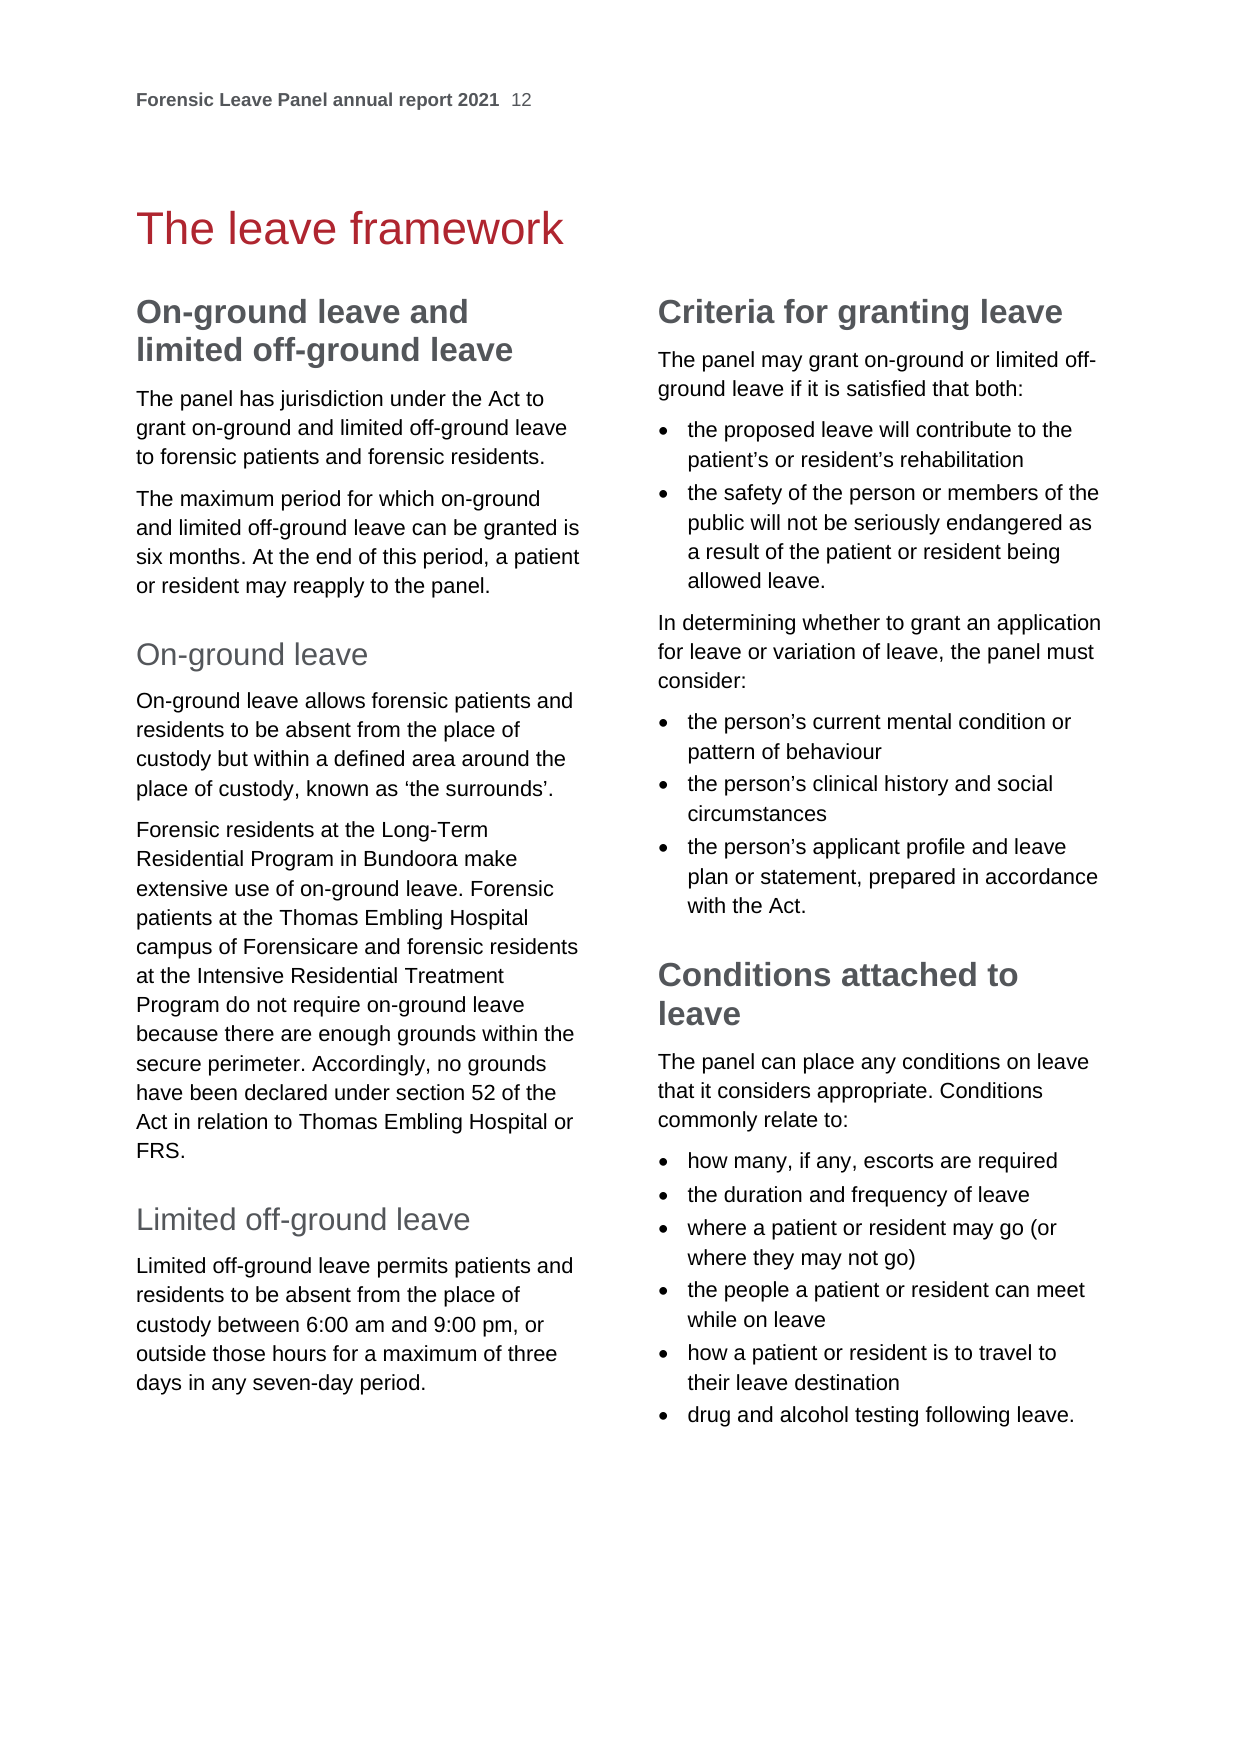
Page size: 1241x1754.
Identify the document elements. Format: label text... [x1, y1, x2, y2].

text In determining whether to grant an application for leave or variation of leave, the panel must consider: [658, 606, 1104, 693]
text the person’s current mental condition or pattern of behaviour [658, 706, 1104, 764]
text the safety of the person or members of the public will not be seriously endangered as a result of the patient or resident being allowed leave. [658, 476, 1104, 593]
subtitle On-ground leave [136, 636, 583, 672]
text the people a patient or resident can meet while on leave [658, 1274, 1104, 1332]
text the person’s applicant profile and leave plan or statement, prepared in accordance with the Act. [658, 831, 1104, 918]
text On-ground leave allows forensic patients and residents to be absent from the place of custody but within a defined area around the place of custody, known as ‘the surrounds’. [136, 684, 583, 801]
text drug and alcohol testing following leave. [658, 1399, 1104, 1428]
text how many, if any, escorts are required [658, 1145, 1104, 1174]
text The panel has jurisdiction under the Act to grant on-ground and limited off-ground leave to forensic patients and forensic residents. [136, 381, 583, 469]
subtitle The leave framework [136, 202, 1104, 254]
subtitle Conditions attached to leave [658, 956, 1104, 1032]
text Forensic residents at the Long-Term Residential Program in Bundoora make extensive use of on-ground leave. Forensic patients at the Thomas Embling Hospital campus of Forensicare and forensic residents at the Intensive Residential Treatment Program do not require on-ground leave because there are enough grounds within the secure perimeter. Accordingly, no grounds have been declared under section 52 of the Act in relation to Thomas Embling Hospital or FRS. [136, 813, 583, 1163]
text The panel may grant on-ground or limited off-ground leave if it is satisfied that both: [658, 343, 1104, 401]
text the duration and frequency of leave [658, 1178, 1104, 1207]
text The panel can place any conditions on leave that it considers appropriate. Conditions commonly relate to: [658, 1045, 1104, 1132]
text where a patient or resident may go (or where they may not go) [658, 1212, 1104, 1270]
subtitle Criteria for granting leave [658, 292, 1104, 331]
subtitle Limited off-ground leave [136, 1201, 583, 1237]
text Limited off-ground leave permits patients and residents to be absent from the place of custody between 6:00 am and 9:00 pm, or outside those hours for a maximum of three days in any seven-day period. [136, 1249, 583, 1395]
text how a patient or resident is to travel to their leave destination [658, 1337, 1104, 1395]
text the person’s clinical history and social circumstances [658, 768, 1104, 826]
subtitle On-ground leave and limited off-ground leave [136, 292, 583, 369]
text The maximum period for which on-ground and limited off-ground leave can be granted is six months. At the end of this period, a patient or resident may reapply to the panel. [136, 481, 583, 598]
text the proposed leave will contribute to the patient’s or resident’s rehabilitation [658, 414, 1104, 472]
